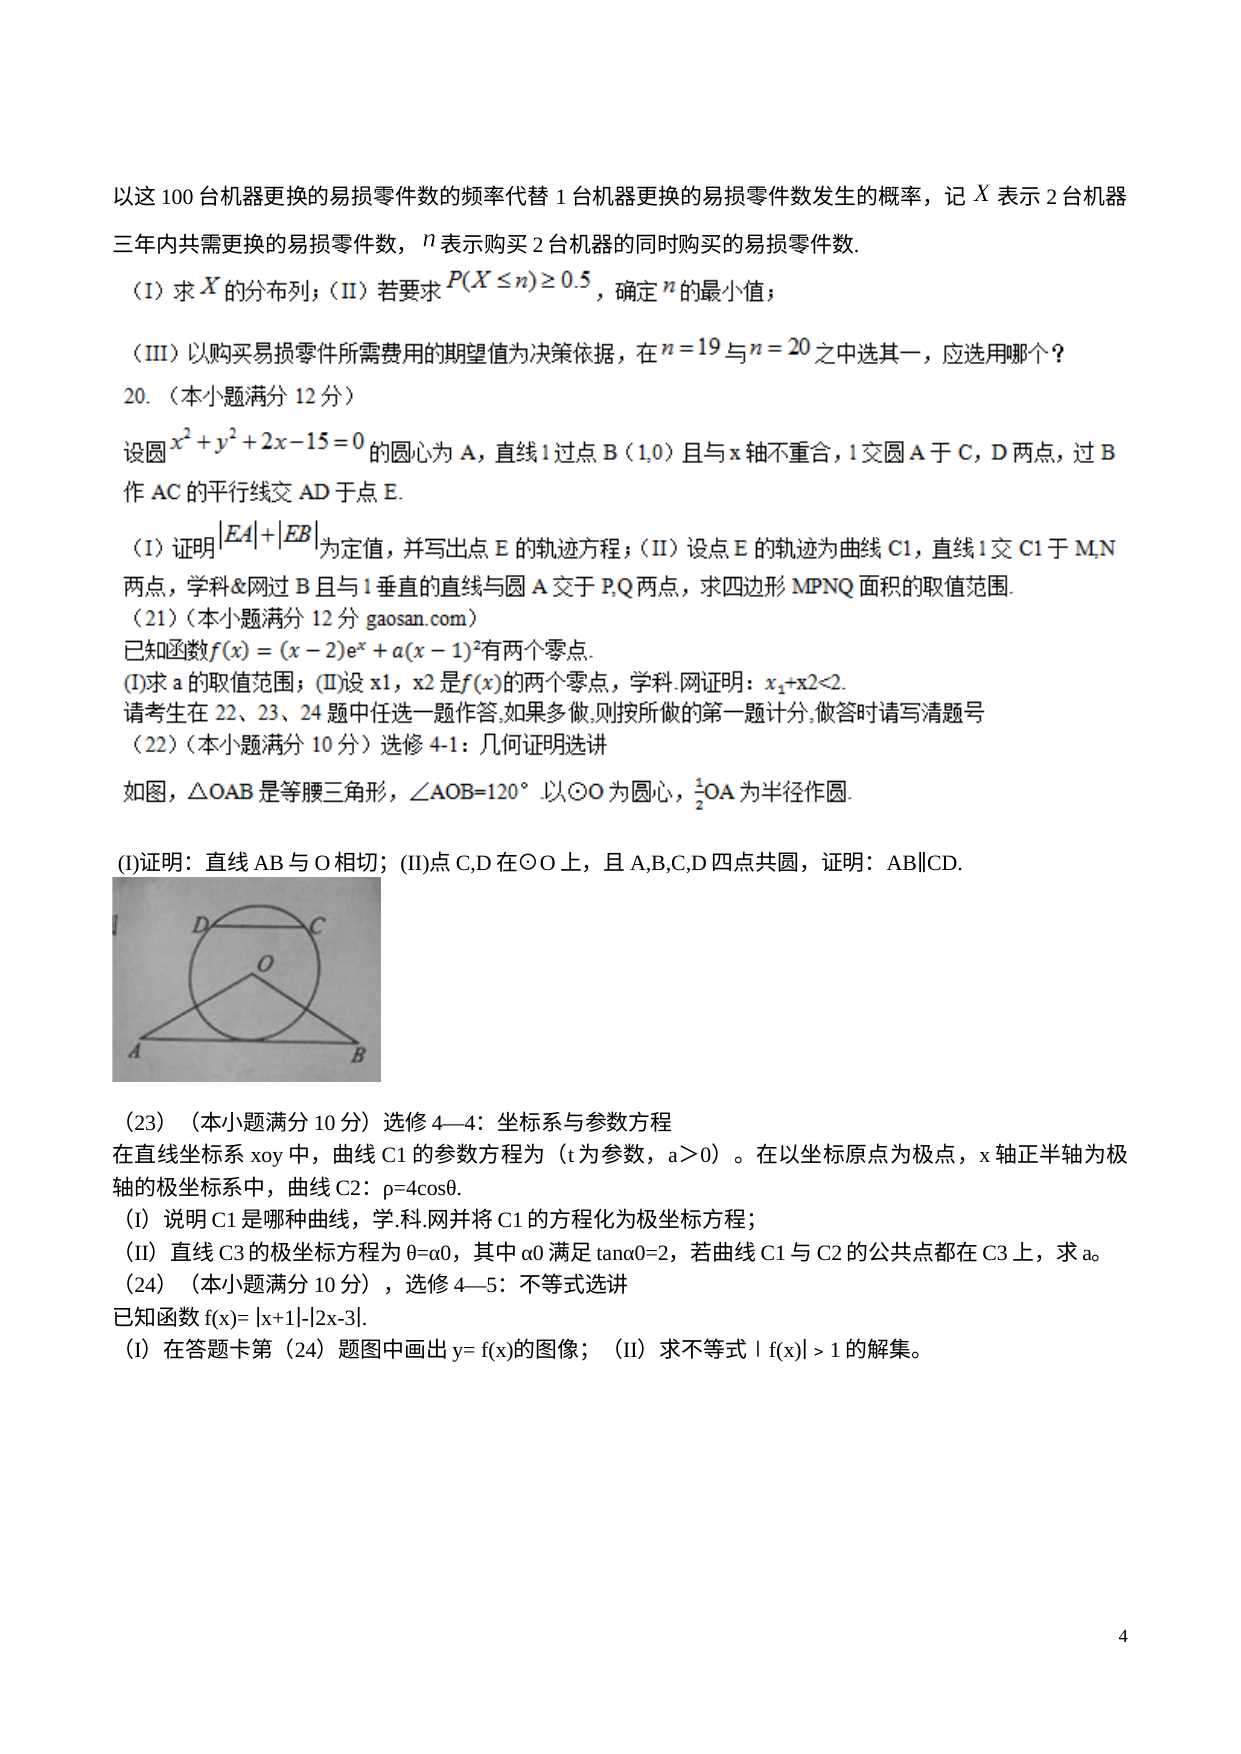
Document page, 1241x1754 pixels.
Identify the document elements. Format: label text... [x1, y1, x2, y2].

text 已知函数f(x)= ∣x+1∣-∣2x-3∣. [112, 1299, 1128, 1332]
text （II）直线C3的极坐标方程为θ=α0，其中α0满足tanα0=2，若曲线C1与C2的公共点都在C3上，求a。 [112, 1234, 1128, 1267]
text (I)证明：直线AB与O相切；(II)点C,D在⊙O上，且A,B,C,D四点共圆，证明：AB∥CD. [112, 844, 1128, 877]
picture [112, 259, 1128, 816]
text 在直线坐标系xoy中，曲线C1的参数方程为（t为参数，a＞0）。在以坐标原点为极点，x轴正半轴为极轴的极坐标系中，曲线C2：ρ=4cosθ. [112, 1137, 1128, 1202]
text （I）在答题卡第（24）题图中画出y= f(x)的图像；（II）求不等式∣f(x)∣﹥1的解集。 [112, 1332, 1128, 1364]
text 以这100台机器更换的易损零件数的频率代替1台机器更换的易损零件数发生的概率，记表示2台机器三年内共需更换的易损零件数，表示购买2台机器的同时购买的易损零件数. [112, 162, 1128, 259]
text （24）（本小题满分10分），选修4—5：不等式选讲 [112, 1267, 1128, 1299]
text （23）（本小题满分10分）选修4—4：坐标系与参数方程 [112, 1104, 1128, 1137]
text （I）说明C1是哪种曲线，学.科.网并将C1的方程化为极坐标方程； [112, 1202, 1128, 1234]
picture [112, 877, 381, 1082]
